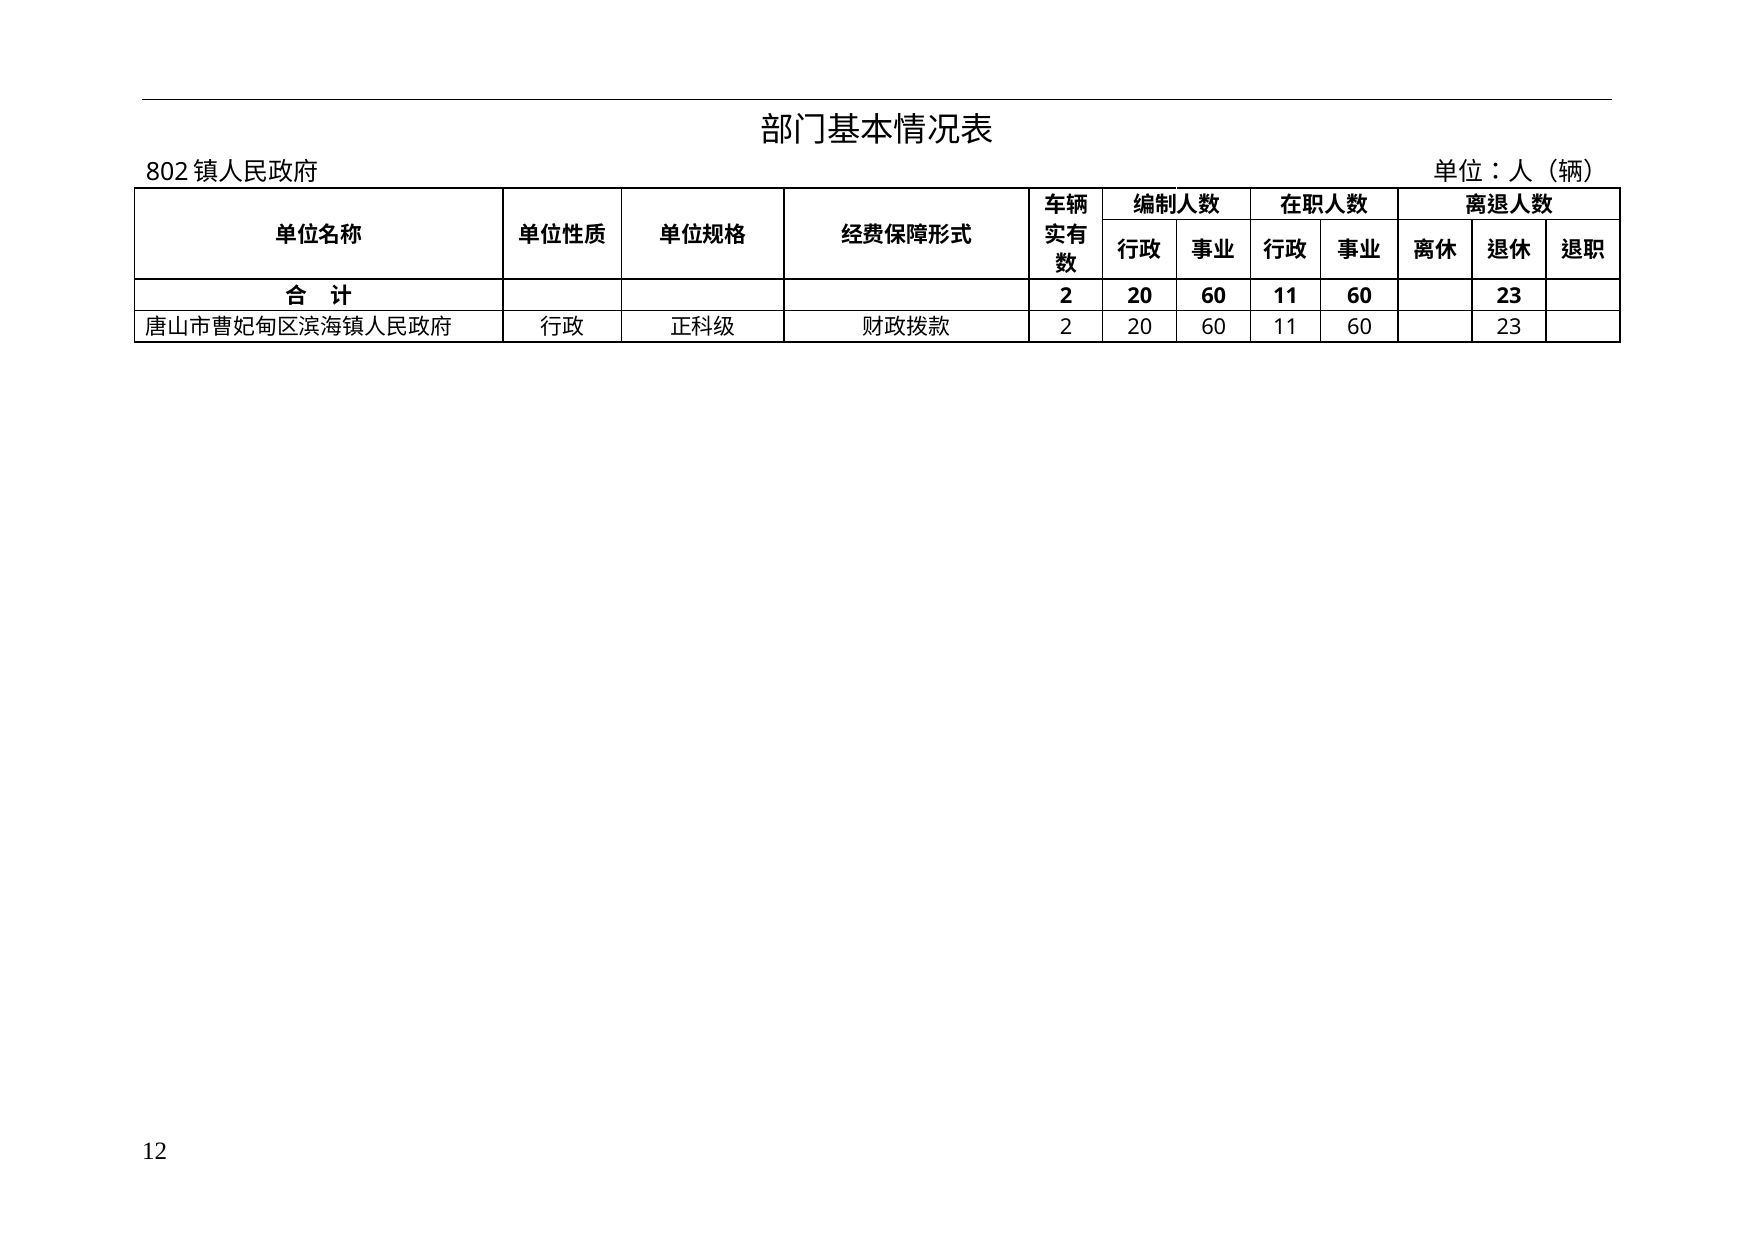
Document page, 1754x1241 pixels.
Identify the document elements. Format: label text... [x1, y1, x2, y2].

table_cell 离休 [1399, 220, 1471, 278]
table_cell 唐山市曹妃甸区滨海镇人民政府 [135, 311, 502, 341]
table_cell [785, 280, 1028, 309]
table_cell 60 [1177, 311, 1250, 341]
table_cell 行政 [1103, 220, 1176, 278]
table_cell 合 计 [135, 280, 502, 309]
table_cell 20 [1103, 280, 1176, 309]
table_cell 车辆实有数 [1030, 189, 1102, 278]
table_cell 正科级 [622, 311, 783, 341]
table_cell 行政 [1251, 220, 1320, 278]
table_cell 行政 [504, 311, 621, 341]
table_cell [1399, 280, 1471, 309]
table_cell 在职人数 [1251, 189, 1397, 219]
table_cell 离退人数 [1399, 189, 1619, 219]
table_cell 11 [1251, 311, 1320, 341]
text 部门基本情况表 [142, 106, 1612, 152]
table_cell 2 [1030, 311, 1102, 341]
table_cell 23 [1473, 311, 1545, 341]
table_cell 11 [1251, 280, 1320, 309]
table_cell 退职 [1547, 220, 1619, 278]
table_cell 60 [1177, 280, 1250, 309]
table_cell 事业 [1177, 220, 1250, 278]
table_cell [504, 280, 621, 309]
table_cell 财政拨款 [785, 311, 1028, 341]
table_cell [1547, 311, 1619, 341]
table_cell 单位性质 [504, 189, 621, 278]
table_cell 单位规格 [622, 189, 783, 278]
table_cell 经费保障形式 [785, 189, 1028, 278]
table_cell 60 [1321, 311, 1397, 341]
table_cell 事业 [1321, 220, 1397, 278]
table_cell 编制人数 [1103, 189, 1250, 219]
table_cell 单位名称 [135, 189, 502, 278]
table_cell [1547, 280, 1619, 309]
table_cell [622, 280, 783, 309]
table_cell 23 [1473, 280, 1545, 309]
table_cell 2 [1030, 280, 1102, 309]
table_header 802镇人民政府 [135, 153, 1176, 187]
table_cell [1399, 311, 1471, 341]
table_cell 20 [1103, 311, 1176, 341]
table_cell 退休 [1473, 220, 1545, 278]
table_header 单位：人（辆） [1177, 153, 1619, 187]
table_cell 60 [1321, 280, 1397, 309]
